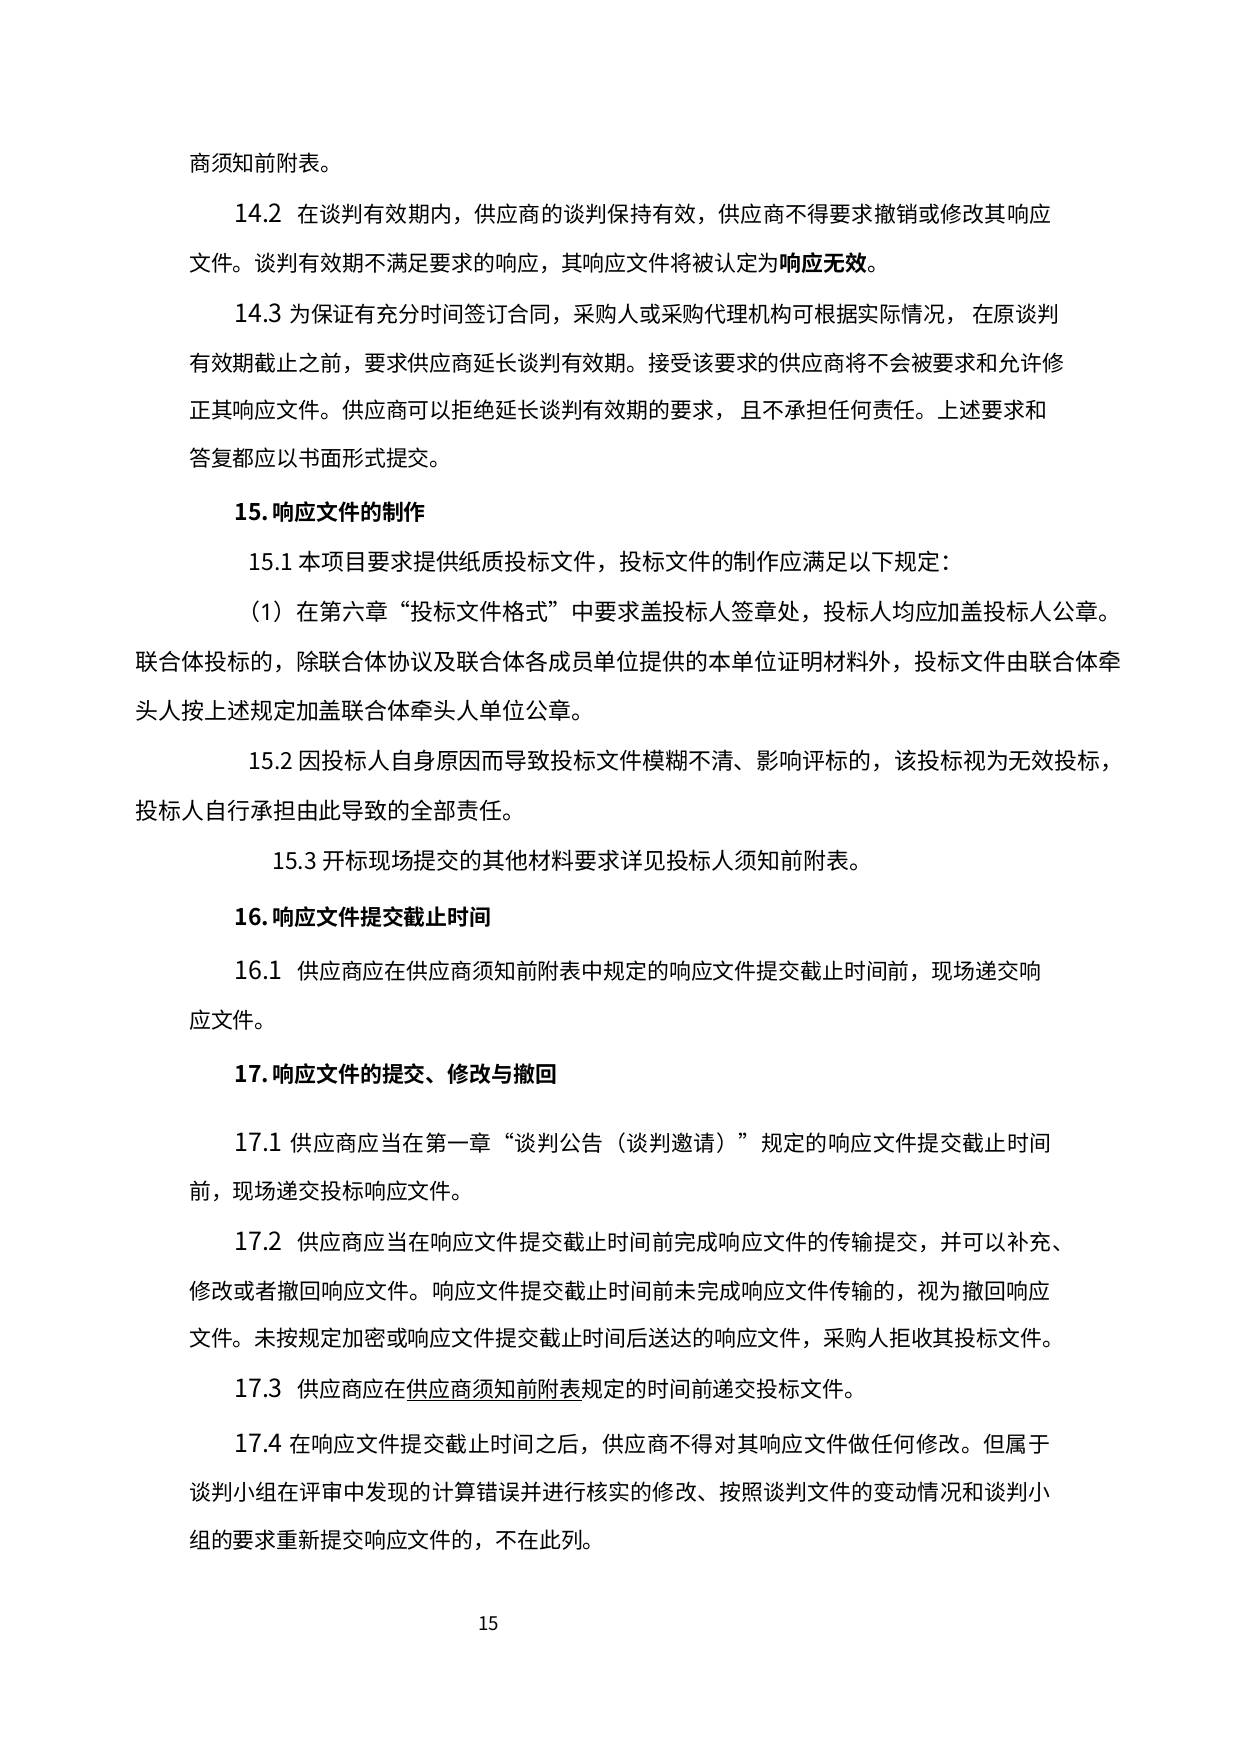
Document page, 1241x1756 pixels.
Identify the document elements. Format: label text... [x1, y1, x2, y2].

list 供应商应在供应商须知前附表中规定的响应文件提交截止时间前，现场递交响应文件。 [189, 951, 1052, 1034]
text 15.2 因投标人自身原因而导致投标文件模糊不清、影响评标的，该投标视为无效投标，投标人自行承担由此导致的全部责任。 [135, 743, 1121, 826]
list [189, 146, 1052, 177]
text （1）在第六章“投标文件格式”中要求盖投标人签章处，投标人均应加盖投标人公章。联合体投标的，除联合体协议及联合体各成员单位提供的本单位证明材料外，投标文件由联合体牵头人按上述规定加盖联合体牵头人单位公章。 [135, 593, 1121, 726]
list 在响应文件提交截止时间之后，供应商不得对其响应文件做任何修改。但属于谈判小组在评审中发现的计算错误并进行核实的修改、按照谈判文件的变动情况和谈判小组的要求重新提交响应文件的，不在此列。 [189, 1423, 1053, 1554]
list 供应商应当在响应文件提交截止时间前完成响应文件的传输提交，并可以补充、修改或者撤回响应文件。响应文件提交截止时间前未完成响应文件传输的，视为撤回响应文件。未按规定加密或响应文件提交截止时间后送达的响应文件，采购人拒收其投标文件。 [189, 1222, 1053, 1353]
list 为保证有充分时间签订合同，采购人或采购代理机构可根据实际情况， 在原谈判有效期截止之前，要求供应商延长谈判有效期。接受该要求的供应商将不会被要求和允许修正其响应文件。供应商可以拒绝延长谈判有效期的要求， 且不承担任何责任。上述要求和答复都应以书面形式提交。 [189, 293, 1064, 472]
subtitle 响应文件的制作 [234, 494, 1121, 527]
subtitle 响应文件的提交、修改与撤回 [234, 1056, 1121, 1089]
text 15.1 本项目要求提供纸质投标文件，投标文件的制作应满足以下规定： [135, 544, 1121, 577]
list 供应商应当在第一章“谈判公告（谈判邀请）”规定的响应文件提交截止时间前，现场递交投标响应文件。 [189, 1122, 1052, 1206]
list 供应商应在供应商须知前附表规定的时间前递交投标文件。 [189, 1369, 1052, 1405]
list 15.3 开标现场提交的其他材料要求详见投标人须知前附表。 [203, 843, 921, 876]
subtitle 响应文件提交截止时间 [234, 898, 1121, 932]
list 在谈判有效期内，供应商的谈判保持有效，供应商不得要求撤销或修改其响应文件。谈判有效期不满足要求的响应，其响应文件将被认定为响应无效。 [189, 194, 1052, 278]
